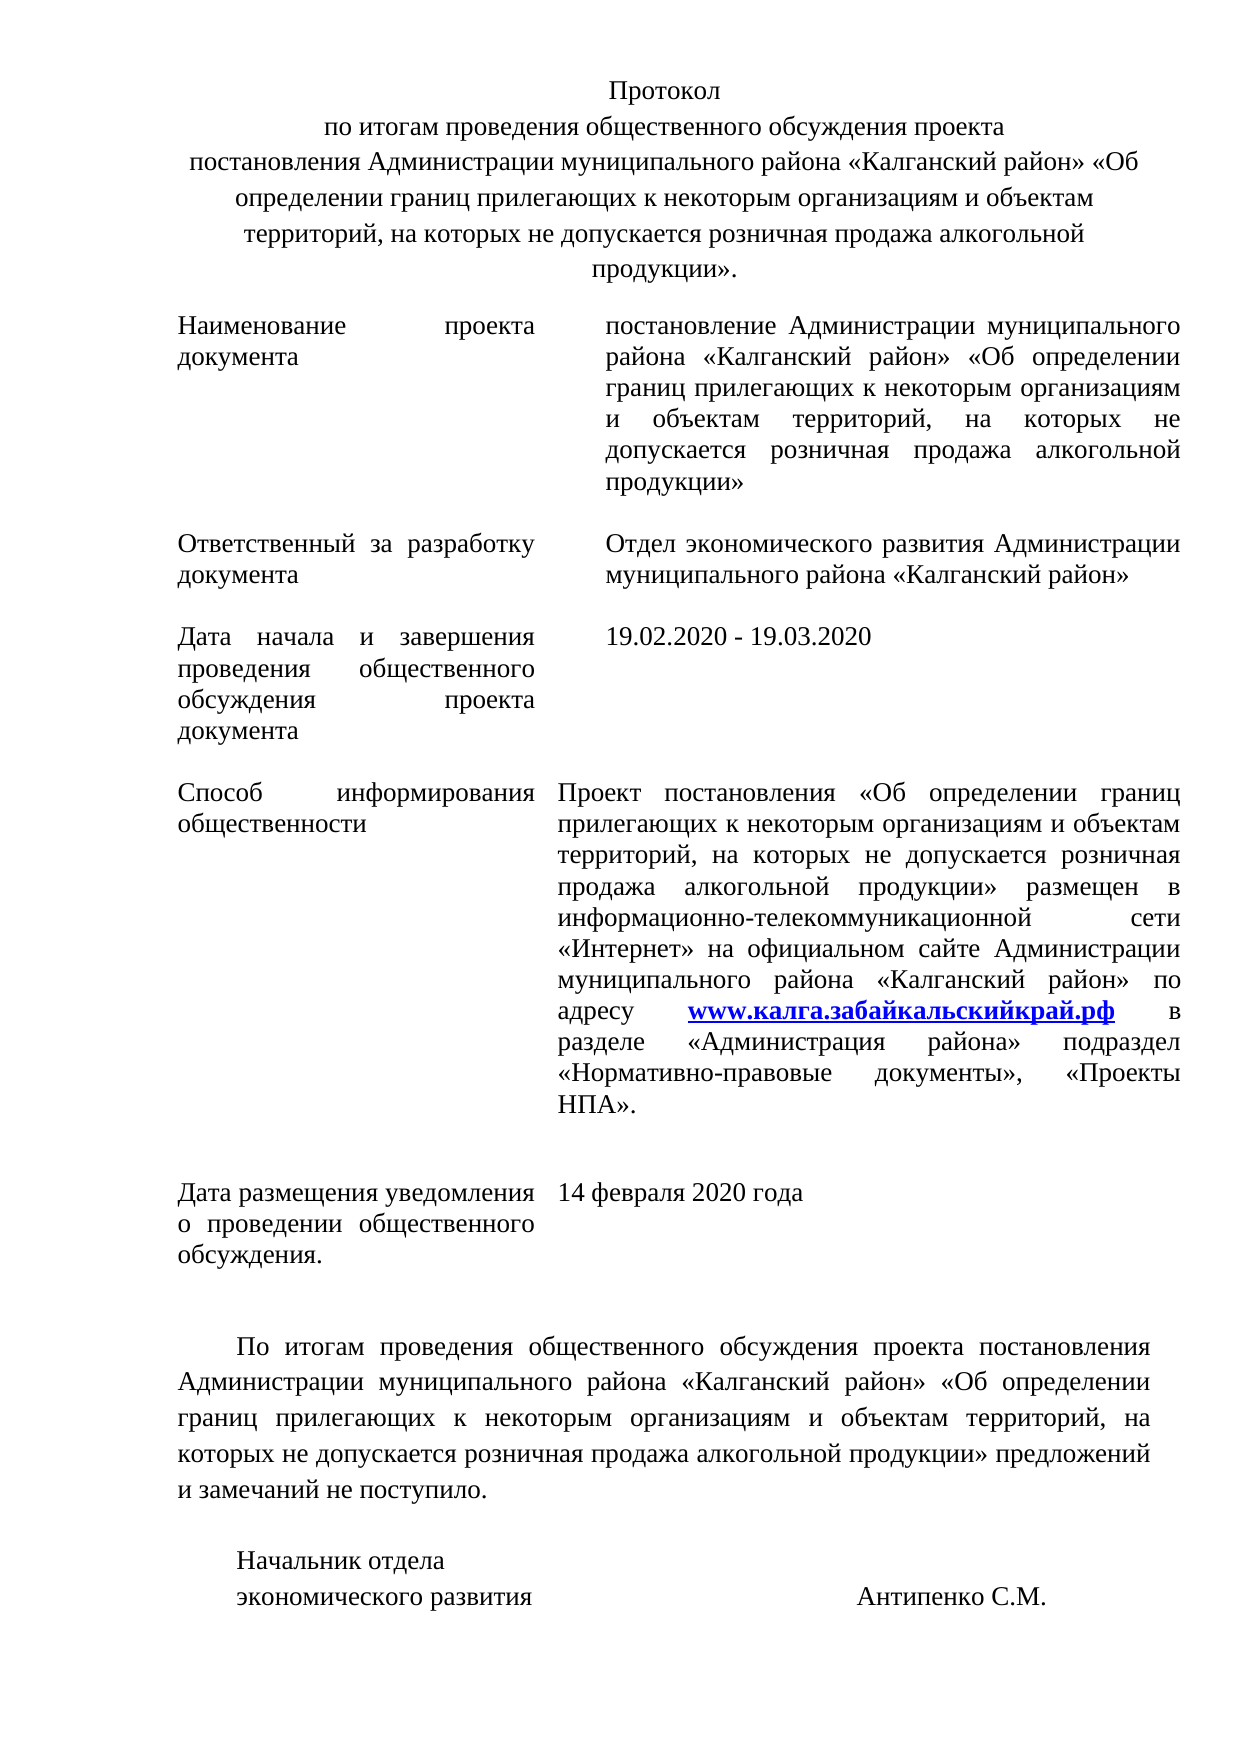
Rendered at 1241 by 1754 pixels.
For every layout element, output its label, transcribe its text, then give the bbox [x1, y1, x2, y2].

table_cell Ответственный за разработку документа [166, 527, 546, 621]
text По итогам проведения общественного обсуждения проекта постановления Администрации муниципального района «Калганский район» «Об определении границ прилегающих к некоторым организациям и объектам территорий, на которых не допускается розничная продажа алкогольной продукции» предложений и замечаний не поступило. [177, 1330, 1152, 1504]
table_cell Дата размещения уведомления о проведении общественного обсуждения. [166, 1176, 546, 1330]
text Протокол [177, 74, 1152, 105]
table_cell 14 февраля 2020 года [546, 1176, 1192, 1330]
table_cell Отдел экономического развития Администрации муниципального района «Калганский район» [546, 527, 1192, 621]
table_header Наименование проекта документа [166, 309, 546, 527]
table_header постановление Администрации муниципального района «Калганский район» «Об определении границ прилегающих к некоторым организациям и объектам территорий, на которых не допускается розничная продажа алкогольной продукции» [546, 309, 1192, 527]
text постановления Администрации муниципального района «Калганский район» «Об определении границ прилегающих к некоторым организациям и объектам территорий, на которых не допускается розничная продажа алкогольной продукции». [177, 145, 1152, 284]
table_cell Проект постановления «Об определении границ прилегающих к некоторым организациям и объектам территорий, на которых не допускается розничная продажа алкогольной продукции» размещен в информационно-телекоммуникационной сети «Интернет» на официальном сайте Администрации муниципального района «Калганский район» по адресу www.калга.забайкальскийкрай.рф в разделе «Администрация района» подраздел «Нормативно-правовые документы», «Проекты НПА». [546, 776, 1192, 1176]
text экономического развития Антипенко С.М. [177, 1580, 1152, 1611]
text Начальник отдела [177, 1544, 1152, 1575]
text по итогам проведения общественного обсуждения проекта [177, 109, 1152, 141]
table_cell 19.02.2020 - 19.03.2020 [546, 621, 1192, 776]
table_cell Дата начала и завершения проведения общественного обсуждения проекта документа [166, 621, 546, 776]
table_cell Способ информирования общественности [166, 776, 546, 1176]
